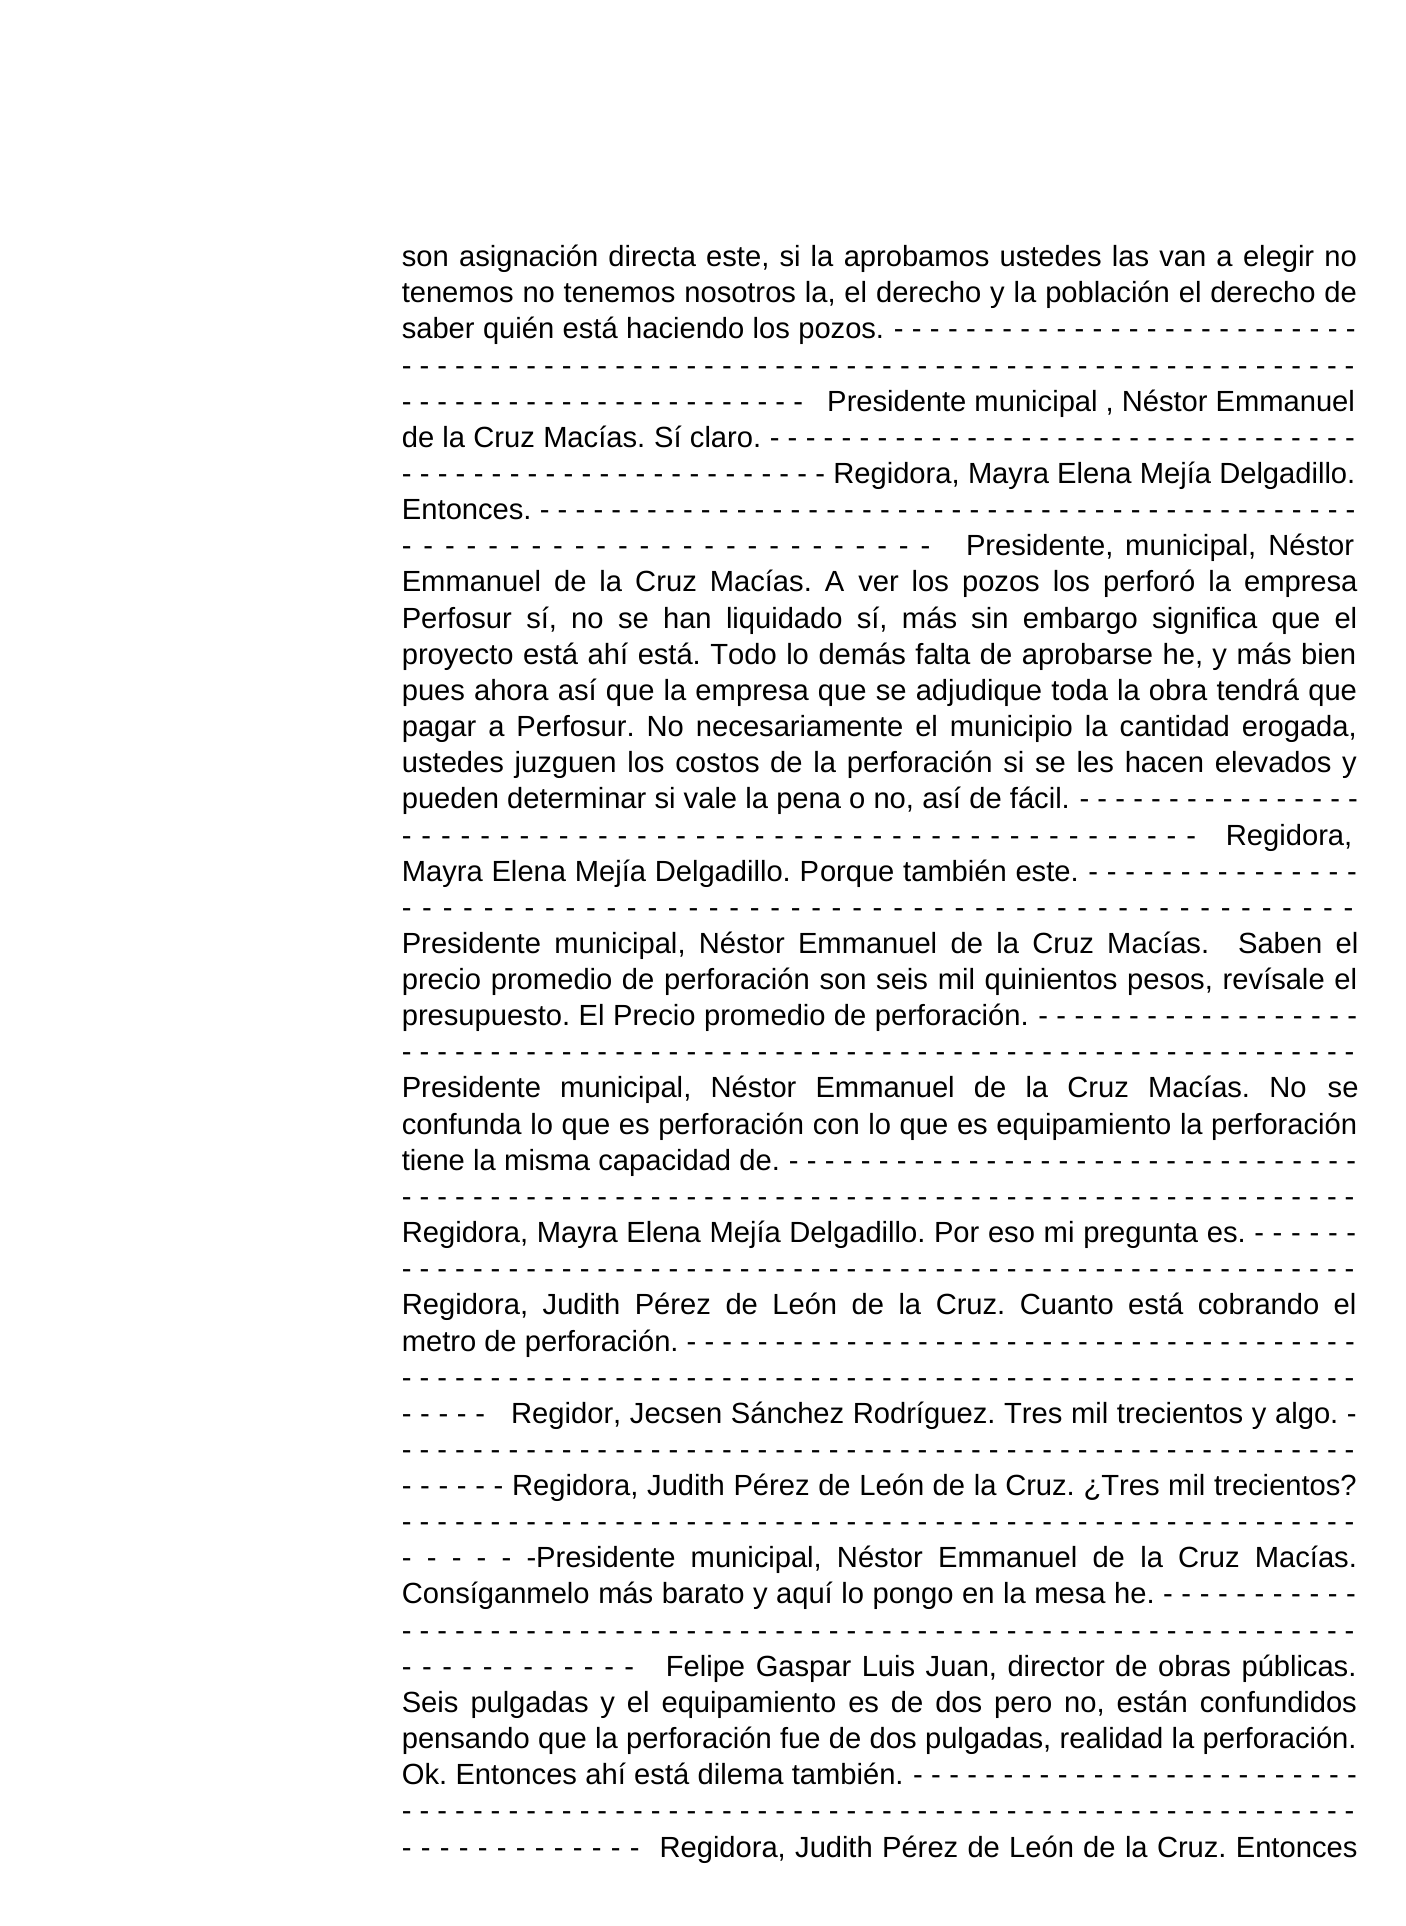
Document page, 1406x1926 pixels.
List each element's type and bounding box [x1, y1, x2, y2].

text [402, 1287, 1358, 1863]
text [402, 239, 1358, 1285]
